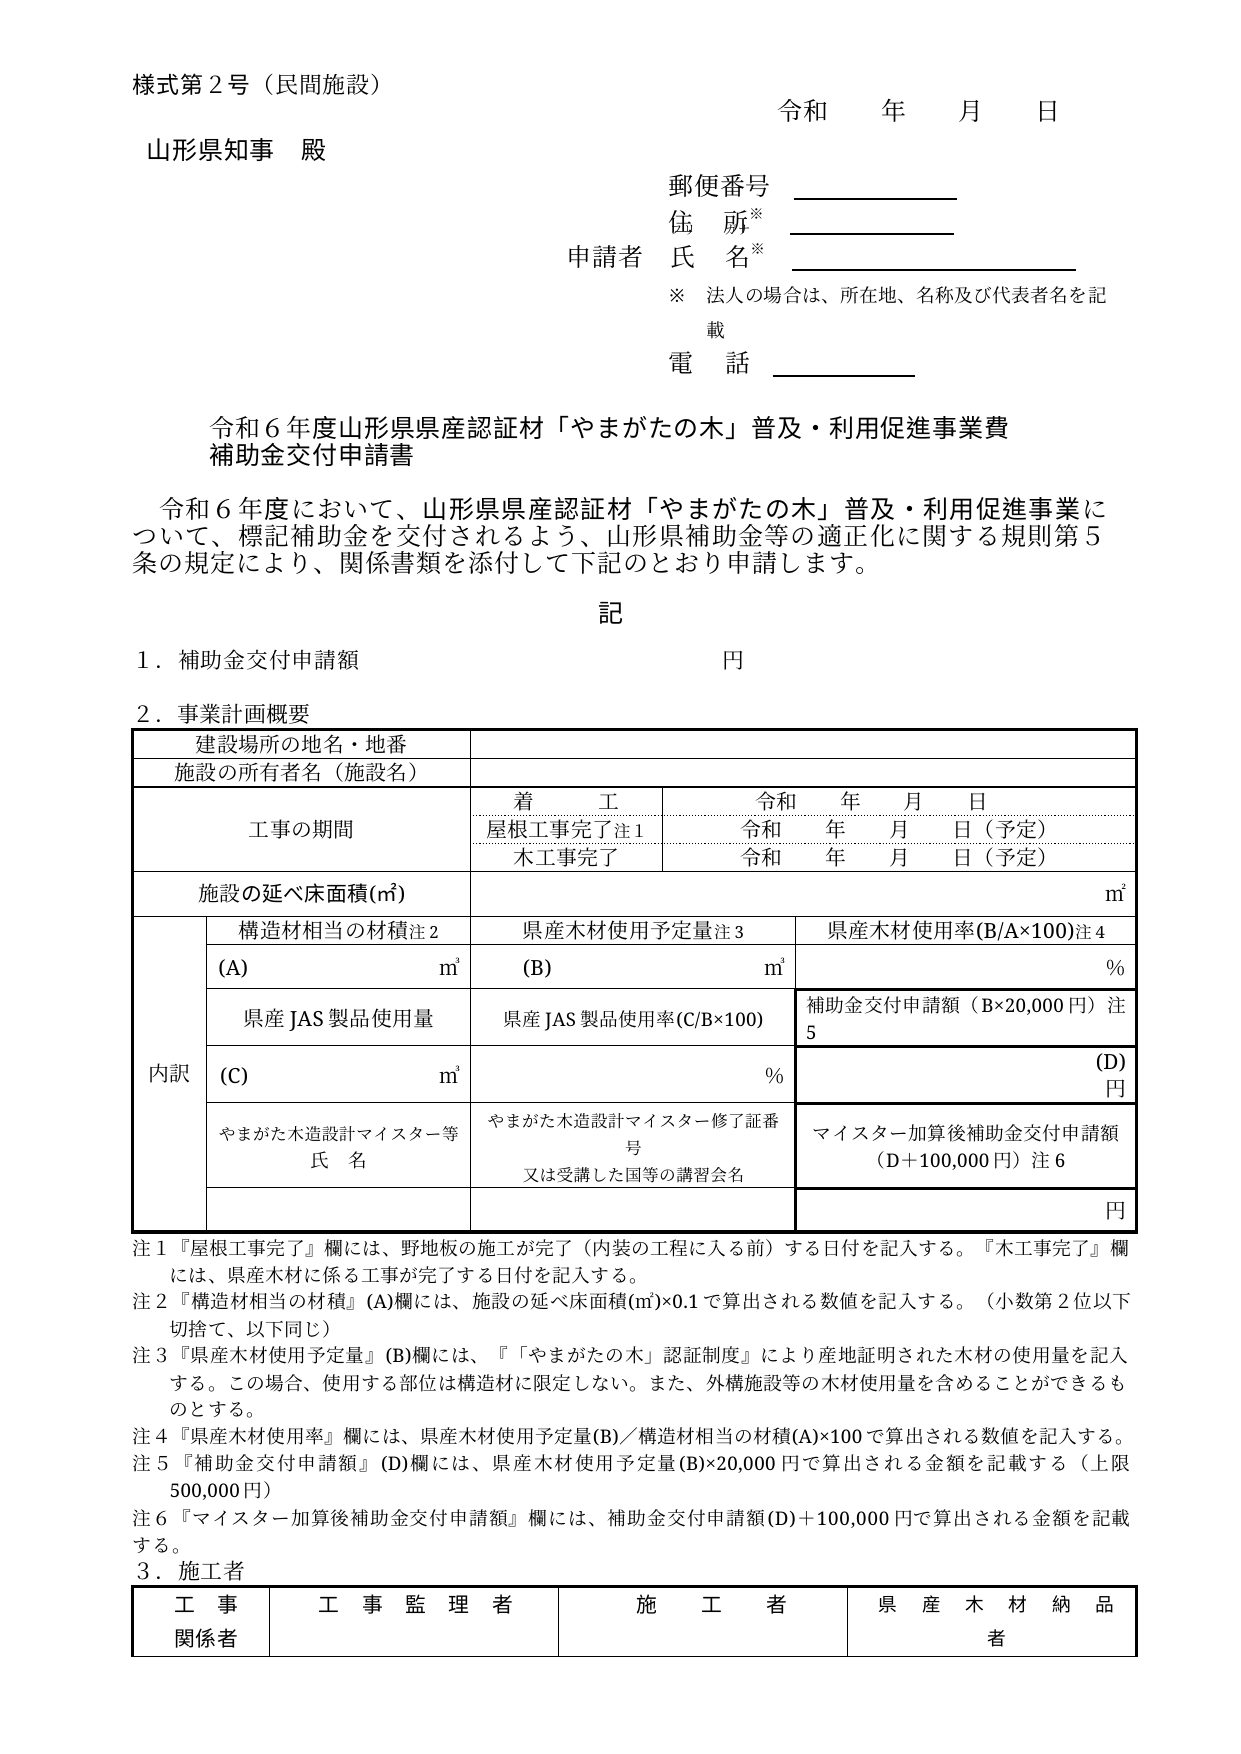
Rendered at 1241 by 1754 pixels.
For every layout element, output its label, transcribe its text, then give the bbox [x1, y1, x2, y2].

table_cell 令和 年 月 日（予定） [663, 843, 1135, 871]
text 郵便番号 [133, 167, 1108, 203]
table_cell 屋根工事完了注１ [471, 815, 662, 843]
table_cell ㎡ [471, 872, 1135, 916]
table_cell [471, 1188, 794, 1230]
table_cell (B) ㎥ [471, 945, 795, 988]
text 住 所※ [133, 203, 1108, 238]
text 令和６年度山形県県産認証材「やまがたの木」普及・利用促進事業費 [133, 415, 1108, 442]
table_header 県 産 木 材 納 品 者 [848, 1588, 1135, 1656]
text 注６『マイスター加算後補助金交付申請額』欄には、補助金交付申請額(D)＋100,000円で算出される金額を記載する。 [133, 1503, 1131, 1557]
table_cell 補助金交付申請額（B×20,000円）注5 [797, 991, 1135, 1045]
table_header 工 事 関係者 [134, 1588, 269, 1656]
table_cell 内訳 [134, 917, 206, 1230]
table_header 工 事 監 理 者 [270, 1588, 558, 1656]
table_header [471, 731, 1135, 758]
text 令和 年 月 日 [133, 99, 1108, 126]
text ３．施工者 [133, 1557, 1131, 1584]
text ２．事業計画概要 [133, 701, 1108, 728]
text 電 話 [133, 344, 1108, 380]
text 様式第２号（民間施設） [133, 72, 1108, 99]
text 山形県知事 殿 [133, 126, 1108, 167]
table_cell (A) ㎥ [207, 945, 470, 988]
table_cell ％ [471, 1046, 794, 1102]
table_header 施 工 者 [559, 1588, 847, 1656]
table_cell 構造材相当の材積注2 [207, 917, 470, 944]
table_cell (C) ㎥ [207, 1046, 470, 1102]
text 補助金交付申請書 [133, 442, 1108, 469]
table_cell 木工事完了 [471, 843, 662, 871]
text 注５『補助金交付申請額』(D)欄には、県産木材使用予定量(B)×20,000円で算出される金額を記載する（上限500,000円） [133, 1449, 1131, 1503]
table_cell 県産JAS製品使用量 [207, 989, 470, 1045]
text 注４『県産木材使用率』欄には、県産木材使用予定量(B)／構造材相当の材積(A)×100で算出される数値を記入する。 [133, 1422, 1131, 1449]
text 申請者 ※ [133, 238, 1108, 274]
table_cell 工事の期間 [134, 788, 470, 871]
subtitle 記 [133, 578, 1108, 646]
table_header 建設場所の地名・地番 [134, 731, 470, 758]
text 注３『県産木材使用予定量』(B)欄には、『「やまがたの木」認証制度』により産地証明された木材の使用量を記入する。この場合、使用する部位は構造材に限定しない。また、外構施設等の木材使用量を含めることができるものとする。 [133, 1341, 1131, 1422]
table_cell やまがた木造設計マイスター等 氏 名 [207, 1103, 470, 1187]
table_cell 施設の延べ床面積(㎡) [134, 872, 470, 916]
table_cell 県産木材使用予定量注3 [471, 917, 795, 944]
text 注１『屋根工事完了』欄には、野地板の施工が完了（内装の工程に入る前）する日付を記入する。『木工事完了』欄には、県産木材に係る工事が完了する日付を記入する。 [133, 1234, 1131, 1287]
list 法人の場合は、所在地、名称及び代表者名を記載 [669, 274, 1108, 344]
table_cell 令和 年 月 日（予定） [663, 815, 1135, 843]
table_cell 施設の所有者名（施設名） [134, 759, 470, 786]
text １．補助金交付申請額 円 [133, 646, 1108, 673]
table_cell (D) 円 [797, 1048, 1135, 1102]
table_cell 着 工 [471, 788, 662, 814]
text 注２『構造材相当の材積』(A)欄には、施設の延べ床面積(㎡)×0.1で算出される数値を記入する。（小数第２位以下切捨て、以下同じ） [133, 1287, 1131, 1341]
table_cell 県産JAS製品使用率(C/B×100) [471, 989, 794, 1045]
table_cell マイスター加算後補助金交付申請額 （D＋100,000円）注6 [797, 1105, 1135, 1187]
table_cell 県産木材使用率(B/A×100)注4 [796, 917, 1135, 944]
table_cell やまがた木造設計マイスター修了証番号 又は受講した国等の講習会名 [471, 1103, 794, 1187]
table_cell ％ [796, 945, 1135, 988]
text 令和６年度において、山形県県産認証材「やまがたの木」普及・利用促進事業について、標記補助金を交付されるよう、山形県補助金等の適正化に関する規則第５条の規定により、関係書類を添付して下記のとおり申請します。 [133, 497, 1108, 578]
table_cell [207, 1188, 470, 1230]
table_cell [471, 759, 1135, 786]
table_cell 令和 年 月 日 [663, 788, 1135, 814]
table_cell 円 [797, 1190, 1135, 1230]
